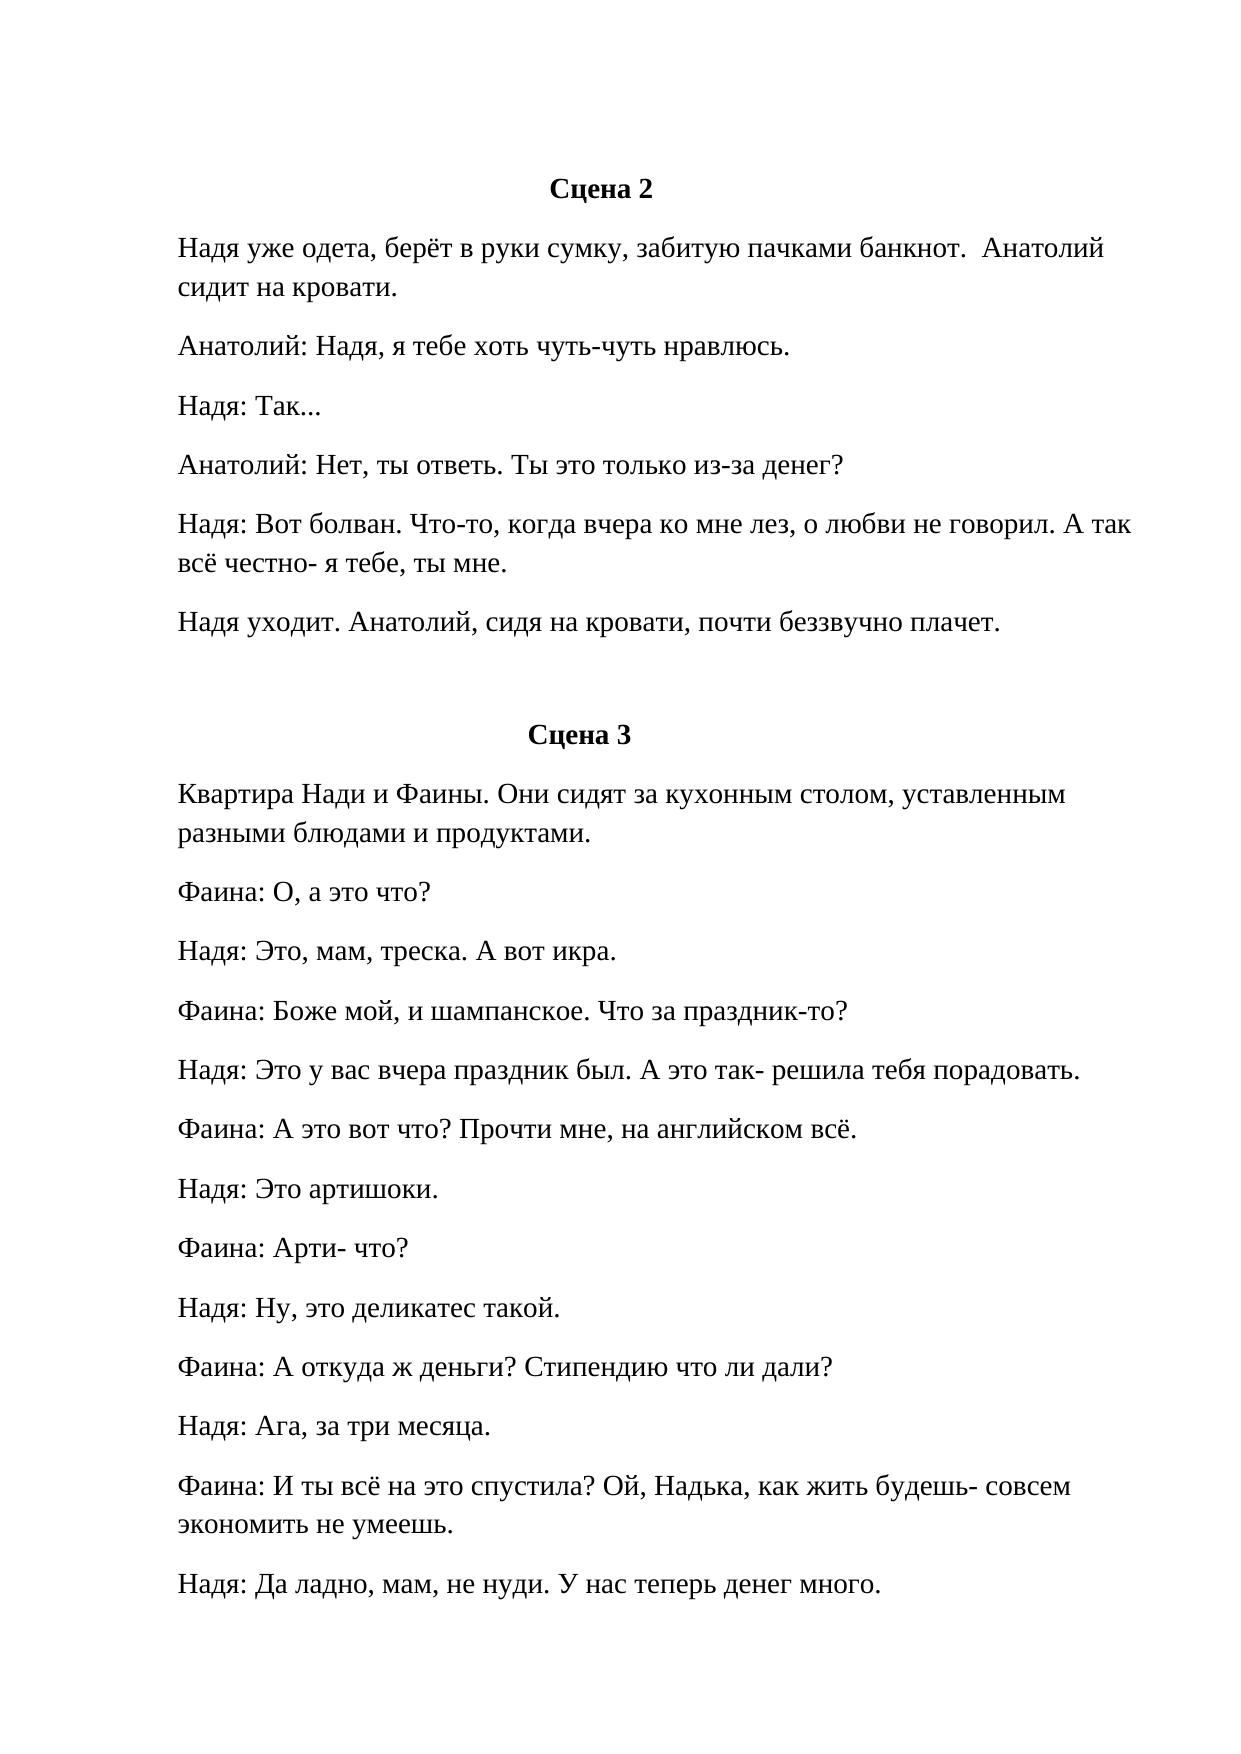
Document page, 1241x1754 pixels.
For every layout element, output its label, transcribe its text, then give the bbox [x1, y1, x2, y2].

text Фаина: А откуда ж деньги? Стипендию что ли дали? [177, 1349, 1152, 1383]
text Сцена 3 [177, 717, 1152, 750]
text Сцена 2 [177, 171, 1152, 205]
text Квартира Нади и Фаины. Они сидят за кухонным столом, уставленным разными блюдами и продуктами. [177, 776, 1152, 848]
text Фаина: О, а это что? [177, 874, 1152, 908]
text Фаина: Боже мой, и шампанское. Что за праздник-то? [177, 993, 1152, 1026]
text Фаина: А это вот что? Прочти мне, на английском всё. [177, 1112, 1152, 1145]
text Фаина: Арти- что? [177, 1230, 1152, 1264]
text Надя: Ну, это деликатес такой. [177, 1290, 1152, 1323]
text Надя: Так... [177, 388, 1152, 421]
text Анатолий: Нет, ты ответь. Ты это только из-за денег? [177, 447, 1152, 481]
text Надя уходит. Анатолий, сидя на кровати, почти беззвучно плачет. [177, 604, 1152, 638]
text Надя: Ага, за три месяца. [177, 1408, 1152, 1442]
text Надя: Это у вас вчера праздник был. А это так- решила тебя порадовать. [177, 1052, 1152, 1086]
text Анатолий: Надя, я тебе хоть чуть-чуть нравлюсь. [177, 328, 1152, 362]
text Надя уже одета, берёт в руки сумку, забитую пачками банкнот. Анатолий сидит на кровати. [177, 231, 1152, 303]
text Надя: Это, мам, треска. А вот икра. [177, 933, 1152, 967]
text Надя: Вот болван. Что-то, когда вчера ко мне лез, о любви не говорил. А так всё честно- я тебе, ты мне. [177, 507, 1152, 579]
text Фаина: И ты всё на это спустила? Ой, Надька, как жить будешь- совсем экономить не умеешь. [177, 1468, 1152, 1540]
text Надя: Это артишоки. [177, 1171, 1152, 1204]
text Надя: Да ладно, мам, не нуди. У нас теперь денег много. [177, 1566, 1152, 1599]
